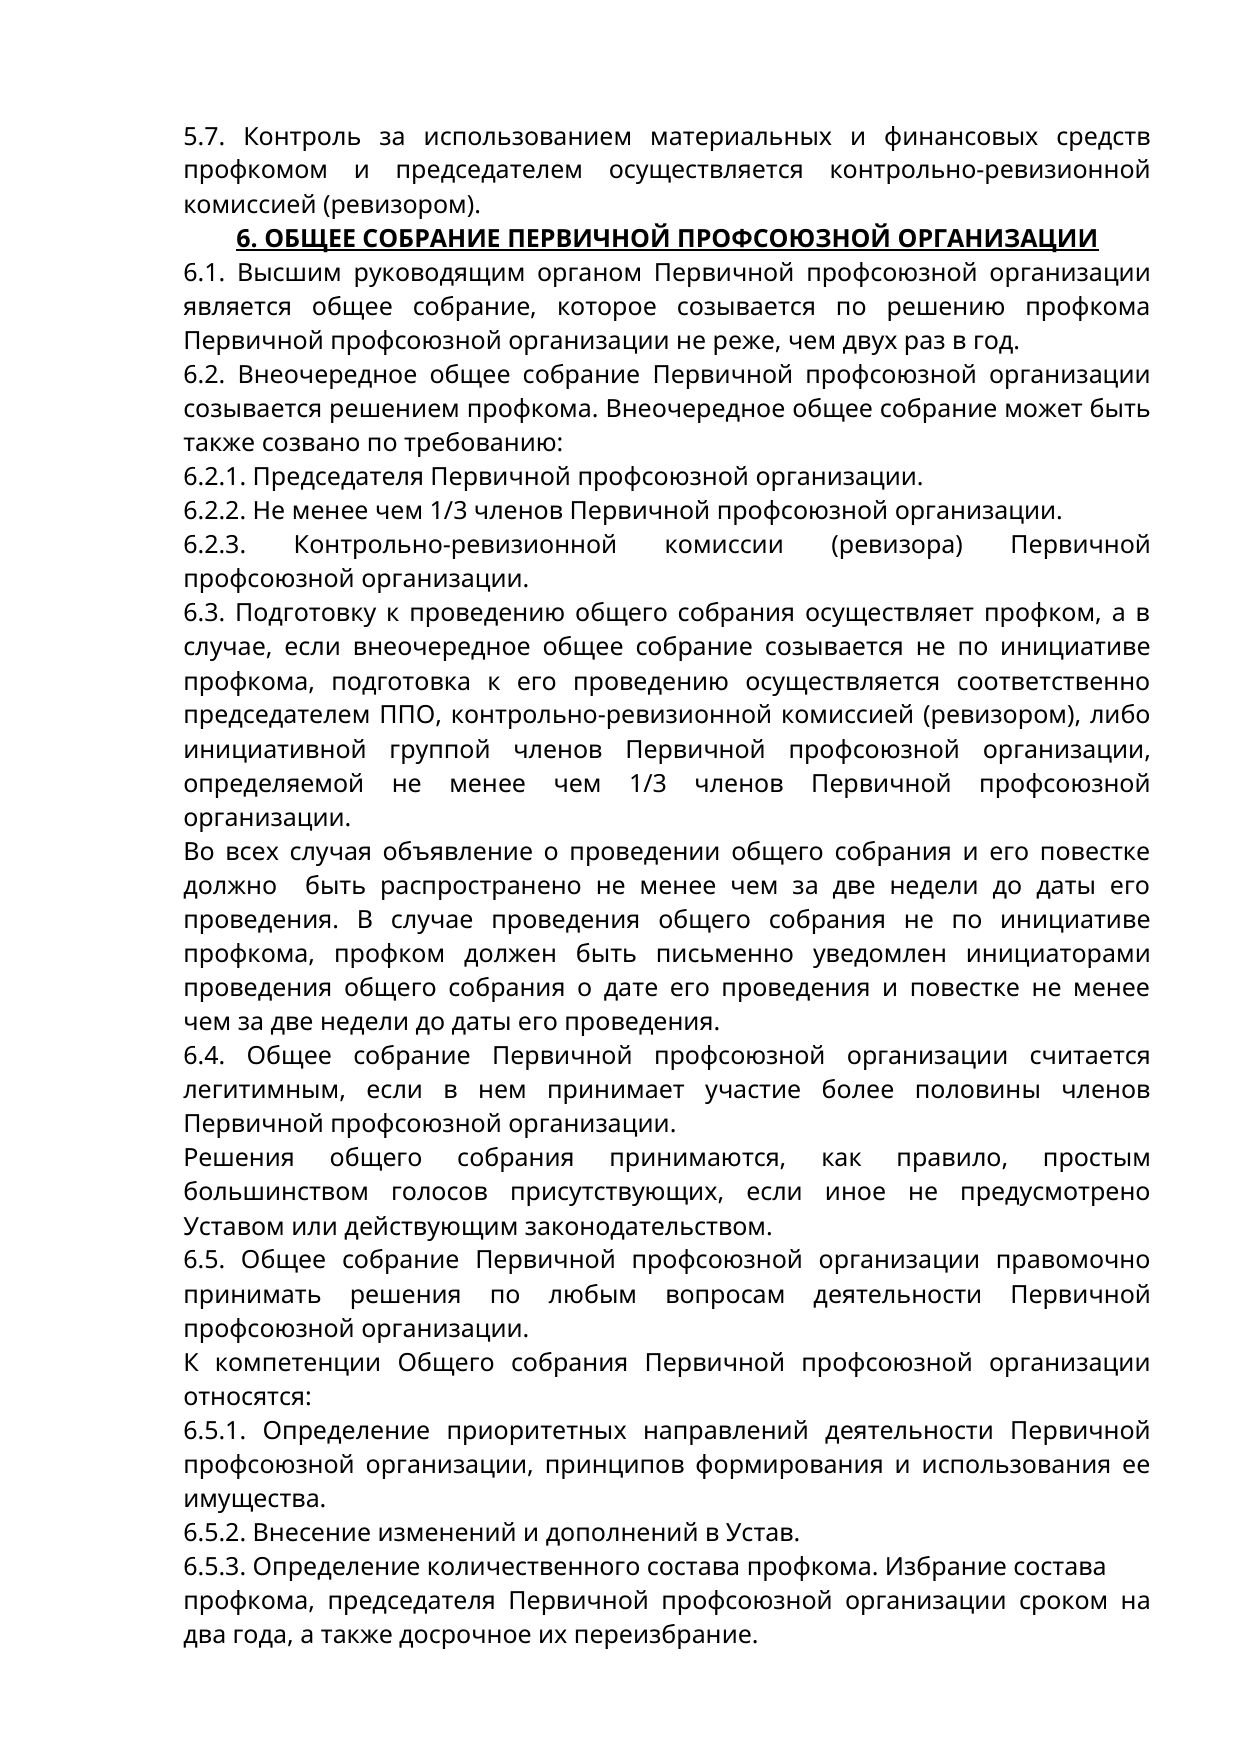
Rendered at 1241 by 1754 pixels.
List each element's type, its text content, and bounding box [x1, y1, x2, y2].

text 6. ОБЩЕЕ СОБРАНИЕ ПЕРВИЧНОЙ ПРОФСОЮЗНОЙ ОРГАНИЗАЦИИ [183, 220, 1152, 254]
text 6.5.3. Определение количественного состава профкома. Избрание состава [183, 1549, 1152, 1583]
text Во всех случая объявление о проведении общего собрания и его повестке должно быть распространено не менее чем за две недели до даты его проведения. В случае проведения общего собрания не по инициативе профкома, профком должен быть письменно уведомлен инициаторами проведения общего собрания о дате его проведения и повестке не менее чем за две недели до даты его проведения. [183, 833, 1152, 1038]
text 6.2.1. Председателя Первичной профсоюзной организации. [183, 459, 1152, 493]
text 6.2.2. Не менее чем 1/3 членов Первичной профсоюзной организации. [183, 493, 1152, 527]
text 6.3. Подготовку к проведению общего собрания осуществляет профком, а в случае, если внеочередное общее собрание созывается не по инициативе профкома, подготовка к его проведению осуществляется соответственно председателем ППО, контрольно-ревизионной комиссией (ревизором), либо инициативной группой членов Первичной профсоюзной организации, определяемой не менее чем 1/3 членов Первичной профсоюзной организации. [183, 595, 1152, 833]
text 6.4. Общее собрание Первичной профсоюзной организации считается легитимным, если в нем принимает участие более половины членов Первичной профсоюзной организации. [183, 1038, 1152, 1140]
text 5.7. Контроль за использованием материальных и финансовых средств профкомом и председателем осуществляется контрольно-ревизионной комиссией (ревизором). [183, 118, 1152, 220]
text профкома, председателя Первичной профсоюзной организации сроком на два года, а также досрочное их переизбрание. [183, 1583, 1152, 1651]
text 6.2. Внеочередное общее собрание Первичной профсоюзной организации созывается решением профкома. Внеочередное общее собрание может быть также созвано по требованию: [183, 357, 1152, 459]
text 6.2.3. Контрольно-ревизионной комиссии (ревизора) Первичной профсоюзной организации. [183, 527, 1152, 595]
text 6.5. Общее собрание Первичной профсоюзной организации правомочно принимать решения по любым вопросам деятельности Первичной профсоюзной организации. [183, 1242, 1152, 1344]
text Решения общего собрания принимаются, как правило, простым большинством голосов присутствующих, если иное не предусмотрено Уставом или действующим законодательством. [183, 1140, 1152, 1242]
text 6.5.2. Внесение изменений и дополнений в Устав. [183, 1515, 1152, 1549]
text 6.1. Высшим руководящим органом Первичной профсоюзной организации является общее собрание, которое созывается по решению профкома Первичной профсоюзной организации не реже, чем двух раз в год. [183, 254, 1152, 357]
text 6.5.1. Определение приоритетных направлений деятельности Первичной профсоюзной организации, принципов формирования и использования ее имущества. [183, 1412, 1152, 1515]
text К компетенции Общего собрания Первичной профсоюзной организации относятся: [183, 1344, 1152, 1412]
